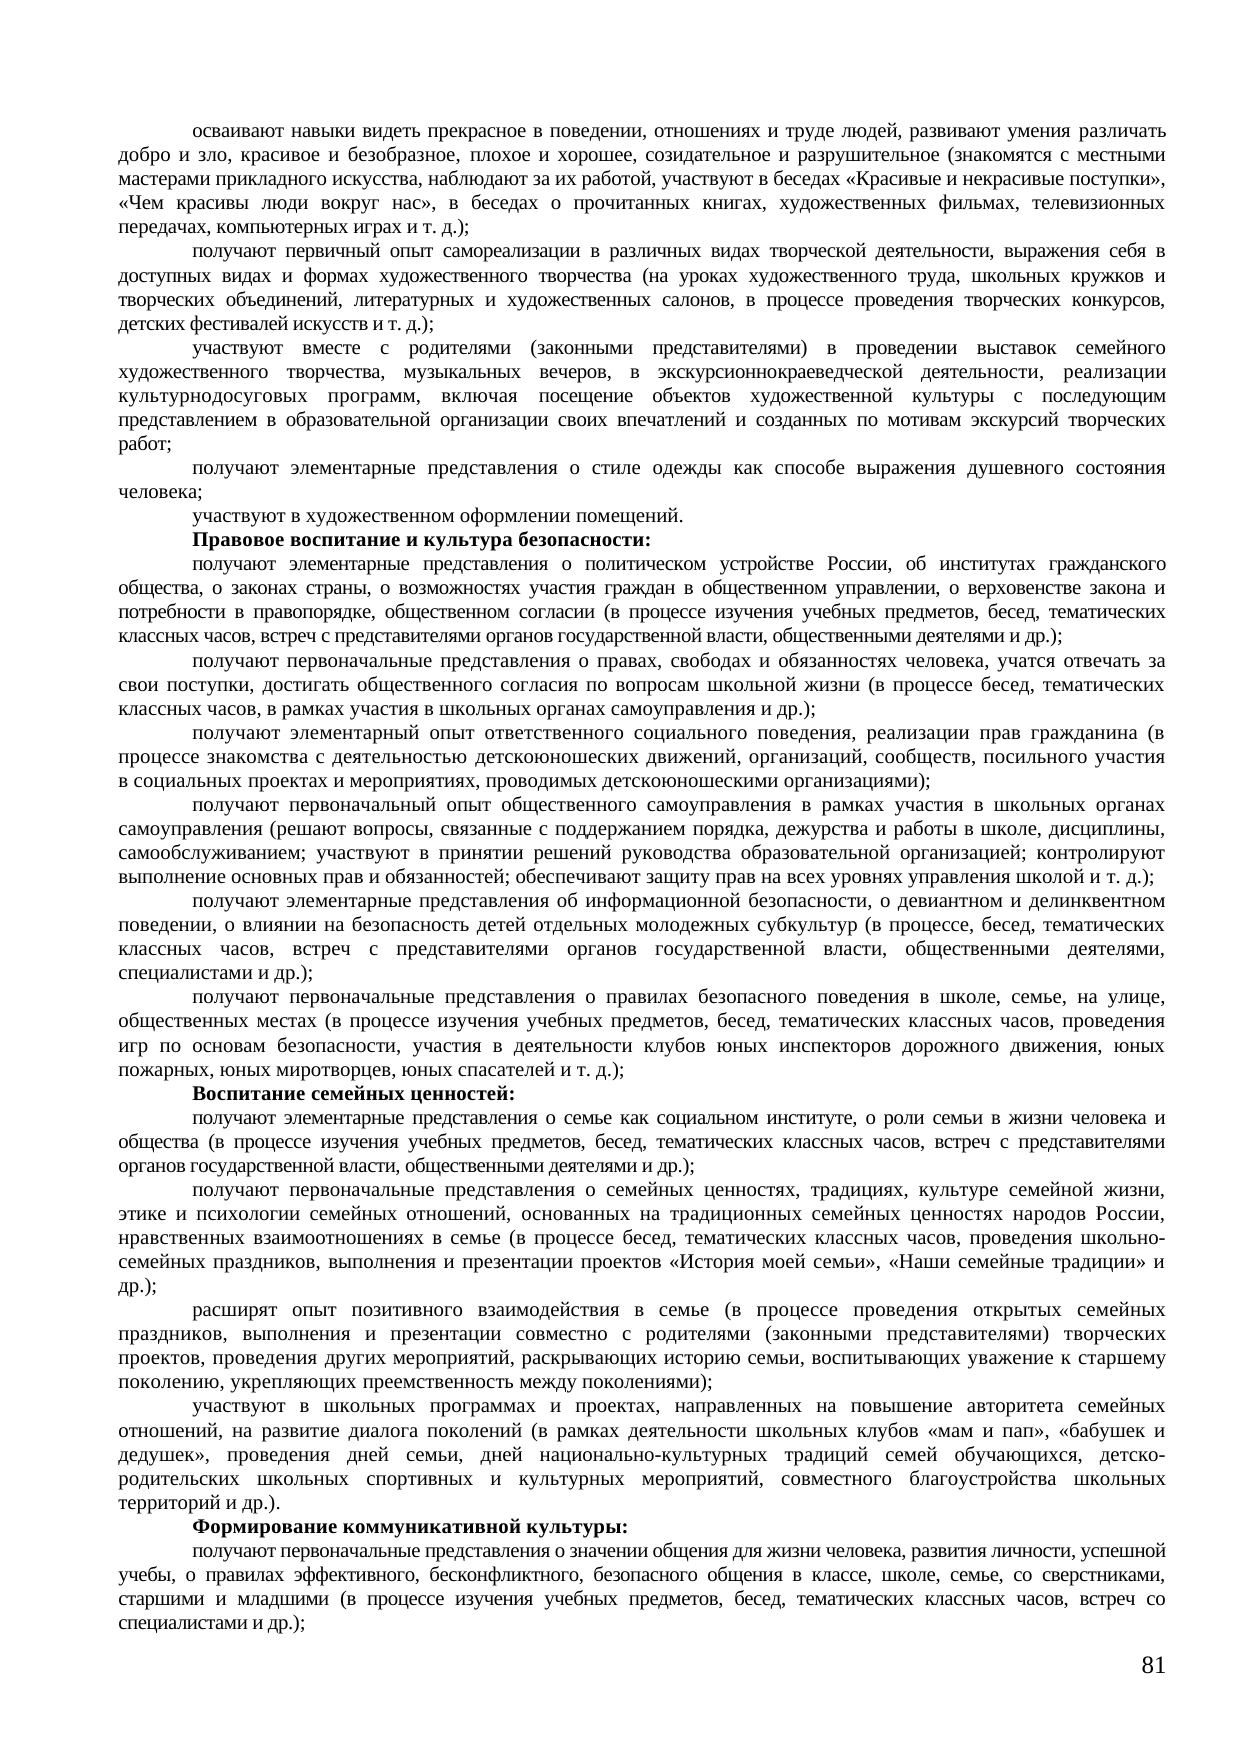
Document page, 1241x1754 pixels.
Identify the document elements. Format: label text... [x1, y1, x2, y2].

text получают элементарные представления об информационной безопасности, о девиантном и делинквентном поведении, о влиянии на безопасность детей отдельных молодежных субкультур (в процессе, бесед, тематических классных часов, встреч с представителями органов государственной власти, общественными деятелями, специалистами и др.); [118, 888, 1167, 984]
text участвуют вместе с родителями (законными представителями) в проведении выставок семейного художественного творчества, музыкальных вечеров, в экскурсионно­краеведческой деятельности, реализации культурно­досуговых программ, включая посещение объектов художественной культуры с последующим представлением в образовательной организации своих впечатлений и созданных по мотивам экскурсий творческих работ; [118, 335, 1167, 455]
text Воспитание семейных ценностей: [118, 1081, 1167, 1105]
text осваивают навыки видеть прекрасное в поведении, отношениях и труде людей, развивают умения различать добро и зло, красивое и безобразное, плохое и хорошее, созидательное и разрушительное (знакомятся с местными мастерами прикладного искусства, наблюдают за их работой, участвуют в беседах «Красивые и некрасивые поступки», «Чем красивы люди вокруг нас», в беседах о прочитанных книгах, художественных фильмах, телевизионных передачах, компьютерных играх и т. д.); [118, 118, 1167, 238]
text Правовое воспитание и культура безопасности: [118, 527, 1167, 551]
text Формирование коммуникативной культуры: [118, 1514, 1167, 1538]
text получают элементарный опыт ответственного социального поведения, реализации прав гражданина (в процессе знакомства с деятельностью детско­юношеских движений, организаций, сообществ, посильного участия в социальных проектах и мероприятиях, проводимых детско­юношескими организациями); [118, 720, 1167, 792]
text участвуют в художественном оформлении помещений. [118, 503, 1167, 527]
text получают первоначальные представления о семейных ценностях, традициях, культуре семейной жизни, этике и психологии семейных отношений, основанных на традиционных семейных ценностях народов России, нравственных взаимоотношениях в семье (в процессе бесед, тематических классных часов, проведения школьно-семейных праздников, выполнения и презентации проектов «История моей семьи», «Наши семейные традиции» и др.); [118, 1177, 1167, 1297]
text получают первоначальные представления о значении общения для жизни человека, развития личности, успешной учебы, о правилах эффективного, бесконфликтного, безопасного общения в классе, школе, семье, со сверстниками, старшими и младшими (в процессе изучения учебных предметов, бесед, тематических классных часов, встреч со специалистами и др.); [118, 1538, 1167, 1634]
text участвуют в школьных программах и проектах, направленных на повышение авторитета семейных отношений, на развитие диалога поколений (в рамках деятельности школьных клубов «мам и пап», «бабушек и дедушек», проведения дней семьи, дней национально-культурных традиций семей обучающихся, детско-родительских школьных спортивных и культурных мероприятий, совместного благоустройства школьных территорий и др.). [118, 1393, 1167, 1514]
text получают первоначальные представления о правилах безопасного поведения в школе, семье, на улице, общественных местах (в процессе изучения учебных предметов, бесед, тематических классных часов, проведения игр по основам безопасности, участия в деятельности клубов юных инспекторов дорожного движения, юных пожарных, юных миротворцев, юных спасателей и т. д.); [118, 984, 1167, 1081]
text получают первоначальный опыт общественного самоуправления в рамках участия в школьных органах самоуправления (решают вопросы, связанные с поддержанием порядка, дежурства и работы в школе, дисциплины, самообслуживанием; участвуют в принятии решений руководства образовательной организацией; контролируют выполнение основных прав и обязанностей; обеспечивают защиту прав на всех уровнях управления школой и т. д.); [118, 792, 1167, 888]
text получают элементарные представления о семье как социальном институте, о роли семьи в жизни человека и общества (в процессе изучения учебных предметов, бесед, тематических классных часов, встреч с представителями органов государственной власти, общественными деятелями и др.); [118, 1105, 1167, 1177]
text получают элементарные представления о политическом устройстве России, об институтах гражданского общества, о законах страны, о возможностях участия граждан в общественном управлении, о верховенстве закона и потребности в правопорядке, общественном согласии (в процессе изучения учебных предметов, бесед, тематических классных часов, встреч с представителями органов государственной власти, общественными деятелями и др.); [118, 551, 1167, 647]
text получают первоначальные представления о правах, свободах и обязанностях человека, учатся отвечать за свои поступки, достигать общественного согласия по вопросам школьной жизни (в процессе бесед, тематических классных часов, в рамках участия в школьных органах самоуправления и др.); [118, 647, 1167, 720]
text получают элементарные представления о стиле одежды как способе выражения душевного состояния человека; [118, 455, 1167, 503]
text расширят опыт позитивного взаимодействия в семье (в процессе проведения открытых семейных праздников, выполнения и презентации совместно с родителями (законными представителями) творческих проектов, проведения других мероприятий, раскрывающих историю семьи, воспитывающих уважение к старшему поколению, укрепляющих преемственность между поколениями); [118, 1297, 1167, 1393]
text получают первичный опыт самореализации в различных видах творческой деятельности, выражения себя в доступных видах и формах художественного творчества (на уроках художественного труда, школьных кружков и творческих объединений, литературных и художественных салонов, в процессе проведения творческих конкурсов, детских фестивалей искусств и т. д.); [118, 238, 1167, 335]
